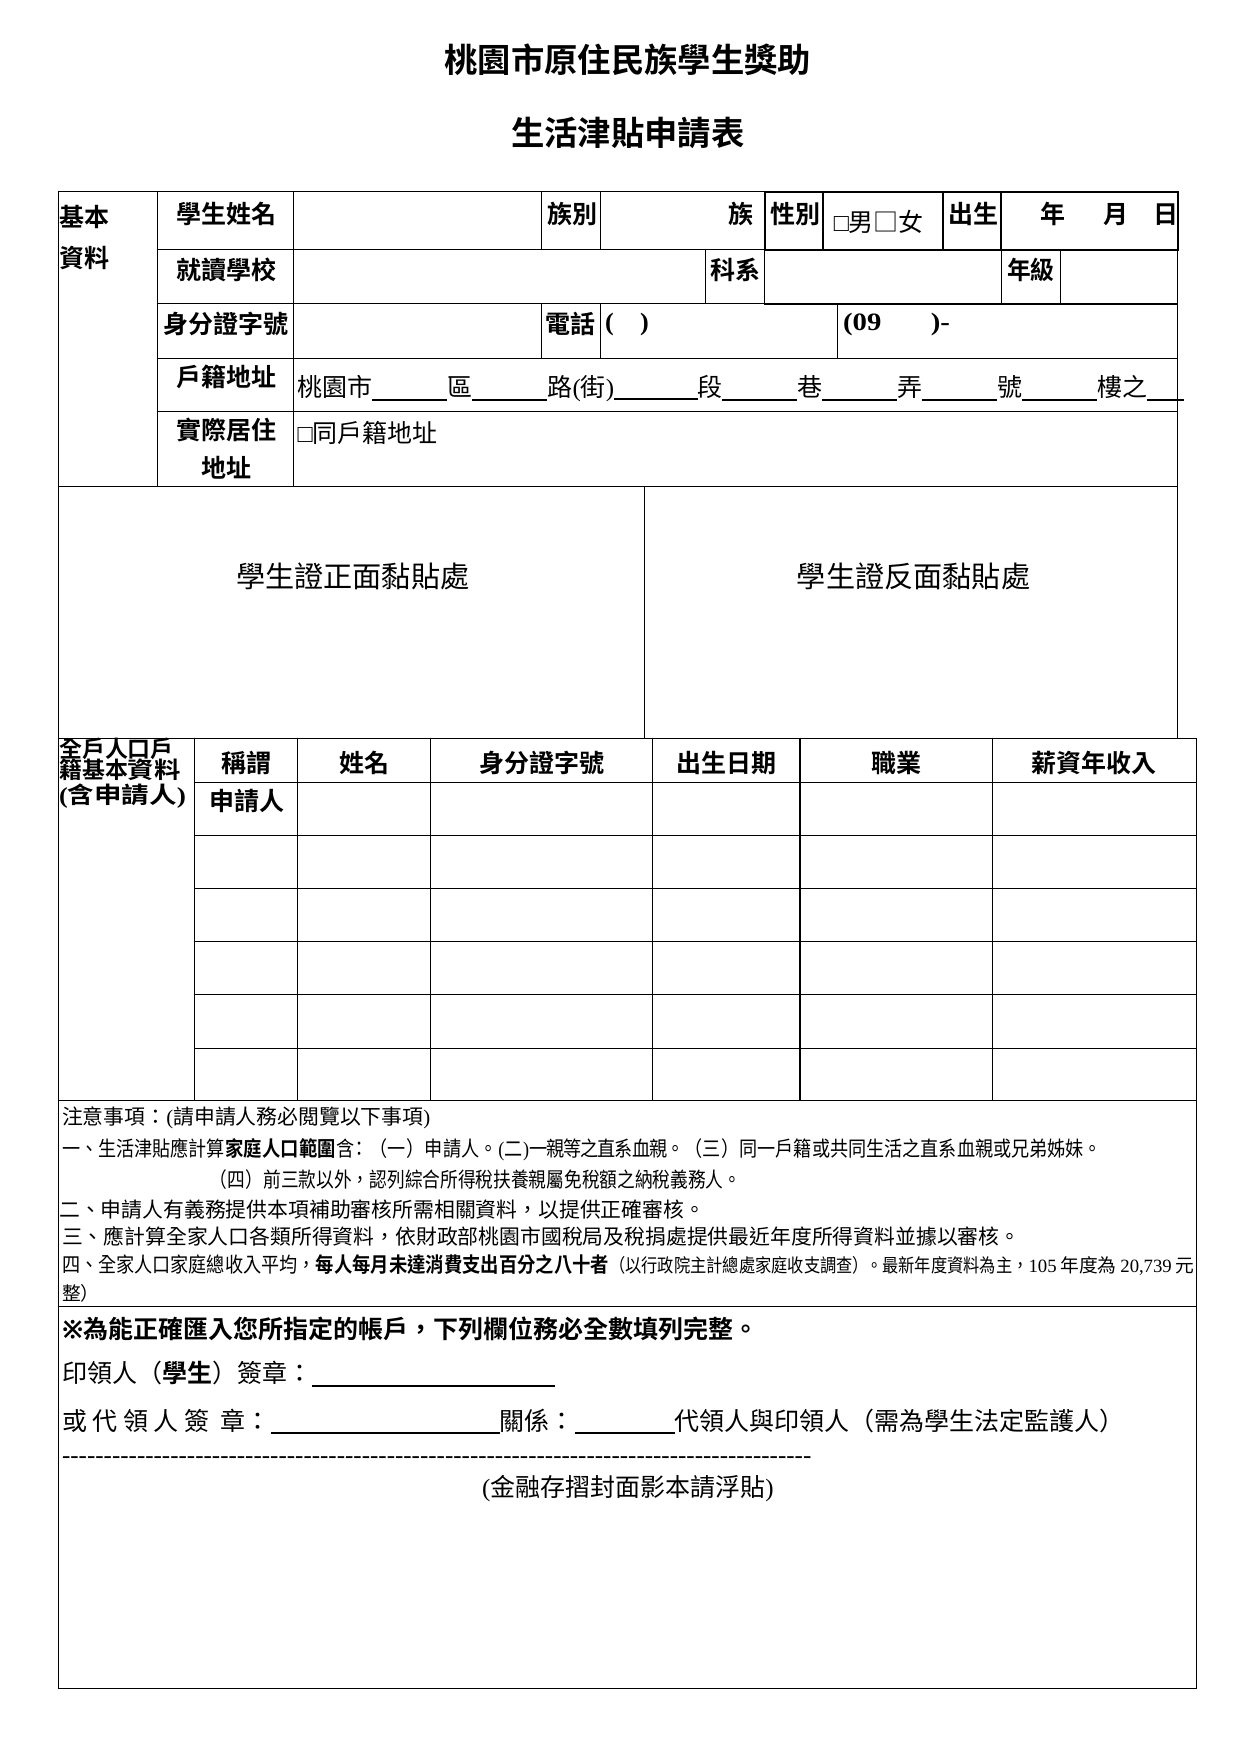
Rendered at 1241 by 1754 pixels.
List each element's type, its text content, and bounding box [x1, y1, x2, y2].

table_cell 申請人 [195, 783, 297, 835]
table_cell [653, 836, 799, 888]
table_cell [298, 836, 430, 888]
table_cell ※為能正確匯入您所指定的帳戶，下列欄位務必全數填列完整。 印領人（學生）簽章： 或 代 領 人 簽 章： 關係： 代領人與印領人（需為學生法定監護人） ------------------------------------------------------------------------------------------ (金融存摺封面影本請浮貼) [59, 1307, 1196, 1688]
table_cell [195, 889, 297, 941]
table_cell [801, 995, 992, 1047]
table_header □男□女 [824, 193, 942, 249]
table_cell [801, 889, 992, 941]
table_header 性別 [766, 193, 822, 249]
table_cell [298, 1049, 430, 1100]
table_cell [294, 250, 705, 303]
table_cell [653, 783, 799, 835]
table_header 族 [601, 192, 764, 249]
table_cell [993, 836, 1196, 888]
table_cell [801, 1049, 992, 1100]
table_cell 出生日期 [653, 739, 799, 782]
table_cell ( ) [601, 304, 837, 357]
table_cell [431, 889, 652, 941]
table_cell [431, 995, 652, 1047]
text 生活津貼申請表 [46, 107, 1209, 155]
table_cell 電話 [542, 304, 600, 357]
table_cell (09 )- [838, 305, 1177, 357]
table_cell [431, 1049, 652, 1100]
table_cell [431, 783, 652, 835]
table_header 基本 資料 [59, 192, 157, 486]
table_cell 姓名 [298, 739, 430, 782]
table_cell 學生證反面黏貼處 [645, 487, 1177, 737]
table_cell [993, 942, 1196, 994]
table_cell 學生證正面黏貼處 [59, 487, 644, 737]
table_cell 身分證字號 [158, 304, 293, 357]
table_cell [1061, 251, 1177, 303]
table_cell 職業 [801, 739, 992, 782]
table_cell 桃園市 區 路(街) 段 巷 弄 號 樓之 [294, 359, 1177, 411]
table_cell [298, 942, 430, 994]
table_cell [993, 783, 1196, 835]
table_cell [195, 995, 297, 1047]
table_cell [765, 251, 1001, 303]
table_cell 全戶人口戶籍基本資料 (含申請人) [59, 739, 194, 1100]
table_cell 科系 [706, 250, 764, 303]
table_cell [993, 995, 1196, 1047]
table_cell [653, 995, 799, 1047]
table_cell 年級 [1002, 251, 1060, 303]
table_cell [294, 304, 541, 357]
table_cell [195, 942, 297, 994]
table_cell [801, 783, 992, 835]
table_header [294, 192, 541, 249]
table_cell [195, 836, 297, 888]
table_cell 薪資年收入 [993, 739, 1196, 782]
table_cell [653, 889, 799, 941]
table_cell [431, 836, 652, 888]
table_cell [993, 889, 1196, 941]
table_cell [653, 942, 799, 994]
table_cell [298, 995, 430, 1047]
table_cell [431, 942, 652, 994]
table_cell [801, 942, 992, 994]
table_cell [298, 783, 430, 835]
table_header 出生 [944, 193, 1000, 249]
table_header 族別 [542, 192, 600, 249]
table_header 學生姓名 [158, 192, 293, 249]
table_cell 稱謂 [195, 739, 297, 782]
table_cell 戶籍地址 [158, 359, 293, 411]
text 桃園市原住民族學生獎助 [46, 33, 1209, 82]
table_cell □同戶籍地址 [294, 412, 1177, 486]
table_cell [195, 1049, 297, 1100]
table_header 年 月 日 [1002, 193, 1177, 249]
table_cell 就讀學校 [158, 250, 293, 303]
table_cell [993, 1049, 1196, 1100]
table_cell 身分證字號 [431, 739, 652, 782]
table_cell [801, 836, 992, 888]
table_cell [653, 1049, 799, 1100]
table_cell 注意事項：(請申請人務必閲覽以下事項) 一、生活津貼應計算家庭人口範圍含：（一）申請人。(二)一親等之直系血親。（三）同一戶籍或共同生活之直系血親或兄弟姊妹。 （四）前三款以外，認列綜合所得稅扶養親屬免稅額之納稅義務人。 二、申請人有義務提供本項補助審核所需相關資料，以提供正確審核。 三、應計算全家人口各類所得資料，依財政部桃園市國稅局及稅捐處提供最近年度所得資料並據以審核。 四、全家人口家庭總收入平均，每人每月未達消費支出百分之八十者（以行政院主計總處家庭收支調查）。最新年度資料為主，105年度為20,739元整） [59, 1101, 1196, 1306]
table_cell [298, 889, 430, 941]
table_cell 實際居住 地址 [158, 412, 293, 486]
